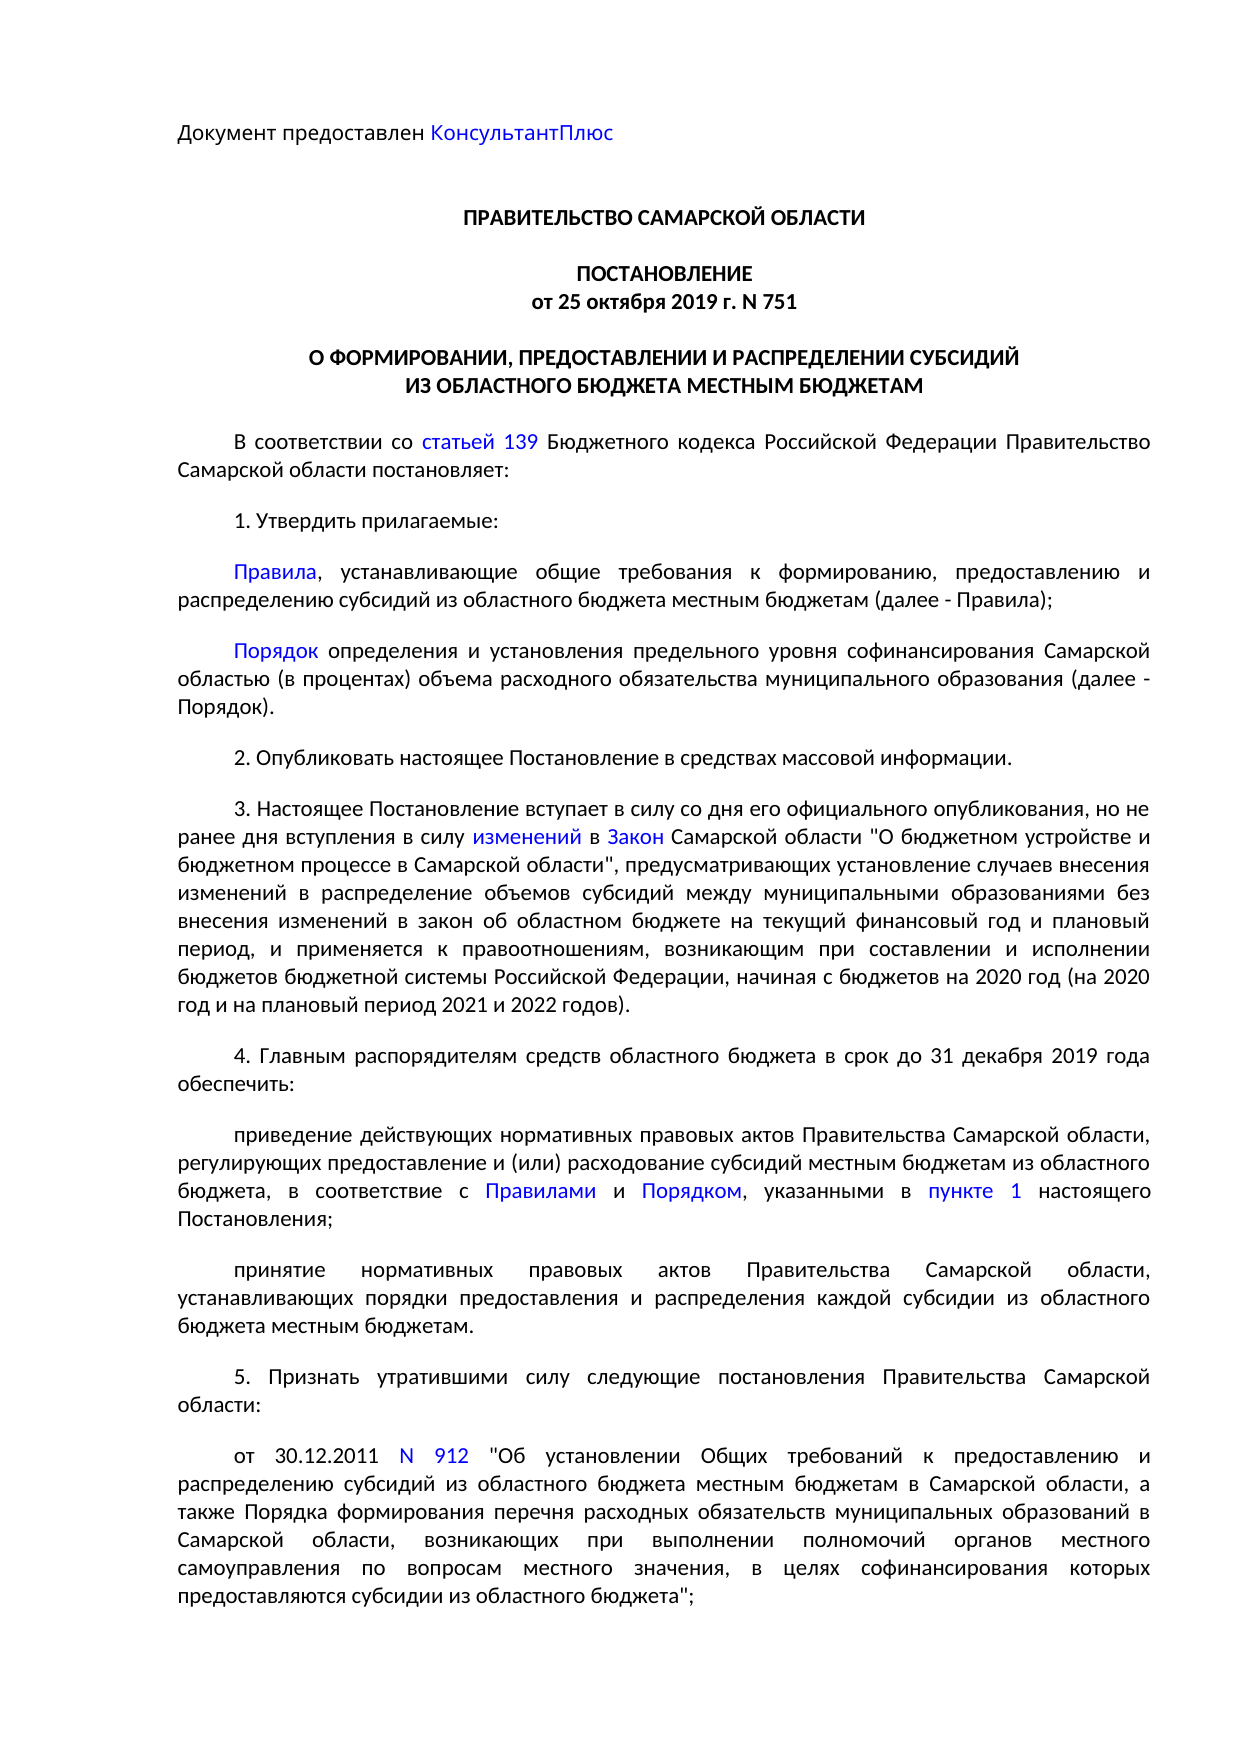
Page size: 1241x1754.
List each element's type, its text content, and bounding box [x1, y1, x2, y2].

text 3. Настоящее Постановление вступает в силу со дня его официального опубликования, но не ранее дня вступления в силу изменений в Закон Самарской области "О бюджетном устройстве и бюджетном процессе в Самарской области", предусматривающих установление случаев внесения изменений в распределение объемов субсидий между муниципальными образованиями без внесения изменений в закон об областном бюджете на текущий финансовый год и плановый период, и применяется к правоотношениям, возникающим при составлении и исполнении бюджетов бюджетной системы Российской Федерации, начиная с бюджетов на 2020 год (на 2020 год и на плановый период 2021 и 2022 годов). [177, 794, 1152, 1018]
title О ФОРМИРОВАНИИ, ПРЕДОСТАВЛЕНИИ И РАСПРЕДЕЛЕНИИ СУБСИДИЙ [177, 343, 1152, 371]
title Документ предоставлен КонсультантПлюс [177, 118, 1152, 175]
title от 25 октября 2019 г. N 751 [177, 287, 1152, 315]
title ПРАВИТЕЛЬСТВО САМАРСКОЙ ОБЛАСТИ [177, 203, 1152, 231]
text приведение действующих нормативных правовых актов Правительства Самарской области, регулирующих предоставление и (или) расходование субсидий местным бюджетам из областного бюджета, в соответствие с Правилами и Порядком, указанными в пункте 1 настоящего Постановления; [177, 1120, 1152, 1232]
text Порядок определения и установления предельного уровня софинансирования Самарской областью (в процентах) объема расходного обязательства муниципального образования (далее - Порядок). [177, 636, 1152, 720]
text 4. Главным распорядителям средств областного бюджета в срок до 31 декабря 2019 года обеспечить: [177, 1041, 1152, 1097]
text Правила, устанавливающие общие требования к формированию, предоставлению и распределению субсидий из областного бюджета местным бюджетам (далее - Правила); [177, 557, 1152, 613]
text В соответствии со статьей 139 Бюджетного кодекса Российской Федерации Правительство Самарской области постановляет: [177, 427, 1152, 483]
text от 30.12.2011 N 912 "Об установлении Общих требований к предоставлению и распределению субсидий из областного бюджета местным бюджетам в Самарской области, а также Порядка формирования перечня расходных обязательств муниципальных образований в Самарской области, возникающих при выполнении полномочий органов местного самоуправления по вопросам местного значения, в целях софинансирования которых предоставляются субсидии из областного бюджета"; [177, 1441, 1152, 1609]
title ПОСТАНОВЛЕНИЕ [177, 259, 1152, 287]
text 2. Опубликовать настоящее Постановление в средствах массовой информации. [177, 743, 1152, 771]
text 5. Признать утратившими силу следующие постановления Правительства Самарской области: [177, 1362, 1152, 1418]
text принятие нормативных правовых актов Правительства Самарской области, устанавливающих порядки предоставления и распределения каждой субсидии из областного бюджета местным бюджетам. [177, 1255, 1152, 1339]
title ИЗ ОБЛАСТНОГО БЮДЖЕТА МЕСТНЫМ БЮДЖЕТАМ [177, 371, 1152, 399]
text 1. Утвердить прилагаемые: [177, 506, 1152, 534]
